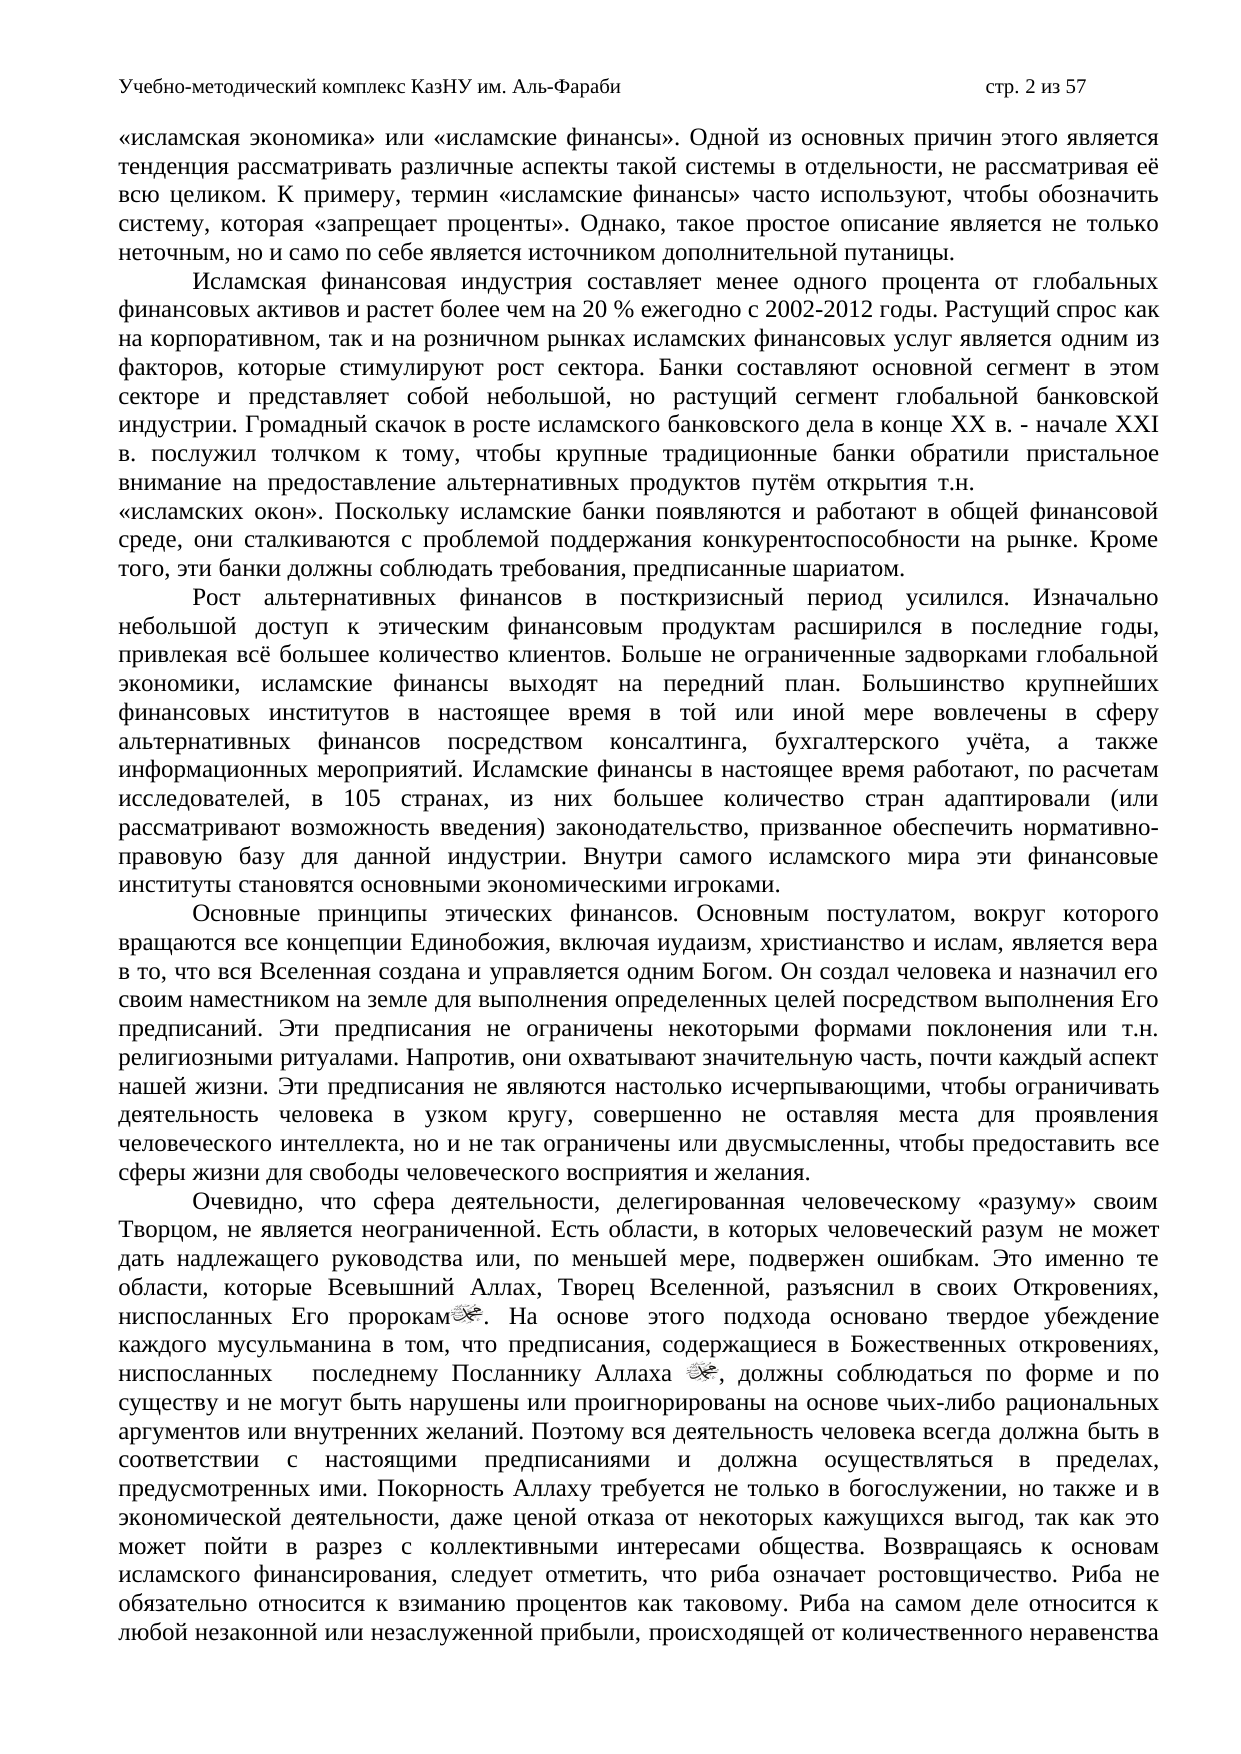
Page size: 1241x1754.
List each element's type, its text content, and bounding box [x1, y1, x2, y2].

text Рост альтернативных финансов в посткризисный период усилился. Изначально небольшой доступ к этическим финансовым продуктам расширился в последние годы, привлекая всё большее количество клиентов. Больше не ограниченные задворками глобальной экономики, исламские финансы выходят на передний план. Большинство крупнейших финансовых институтов в настоящее время в той или иной мере вовлечены в сферу альтернативных финансов посредством консалтинга, бухгалтерского учёта, а также информационных мероприятий. Исламские финансы в настоящее время работают, по расчетам исследователей, в 105 странах, из них большее количество стран адаптировали (или рассматривают возможность введения) законодательство, призванное обеспечить нормативно-правовую базу для данной индустрии. Внутри самого исламского мира эти финансовые институты становятся основными экономическими игроками. [118, 582, 1159, 898]
picture [686, 1361, 719, 1382]
text «исламских окон». Поскольку исламские банки появляются и работают в общей финансовой среде, они сталкиваются с проблемой поддержания конкурентоспособности на рынке. Кроме того, эти банки должны соблюдать требования, предписанные шариатом. [118, 496, 1159, 582]
text Исламская финансовая индустрия составляет менее одного процента от глобальных финансовых активов и растет более чем на 20 % ежегодно с 2002-2012 годы. Растущий спрос как на корпоративном, так и на розничном рынках исламских финансовых услуг является одним из факторов, которые стимулируют рост сектора. Банки составляют основной сегмент в этом секторе и представляет собой небольшой, но растущий сегмент глобальной банковской индустрии. Громадный скачок в росте исламского банковского дела в конце XX в. - начале XXI в. послужил толчком к тому, чтобы крупные традиционные банки обратили пристальное внимание на предоставление альтернативных продуктов путём открытия т.н. [118, 266, 1159, 496]
text Основные принципы этических финансов. Основным постулатом, вокруг которого вращаются все концепции Единобожия, включая иудаизм, христианство и ислам, является вера в то, что вся Вселенная создана и управляется одним Богом. Он создал человека и назначил его своим наместником на земле для выполнения определенных целей посредством выполнения Его предписаний. Эти предписания не ограничены некоторыми формами поклонения или т.н. религиозными ритуалами. Напротив, они охватывают значительную часть, почти каждый аспект нашей жизни. Эти предписания не являются настолько исчерпывающими, чтобы ограничивать деятельность человека в узком кругу, совершенно не оставляя места для проявления человеческого интеллекта, но и не так ограничены или двусмысленны, чтобы предоставить все сферы жизни для свободы человеческого восприятия и желания. [118, 898, 1159, 1186]
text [118, 122, 1159, 266]
picture [450, 1304, 484, 1324]
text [118, 1186, 1159, 1646]
